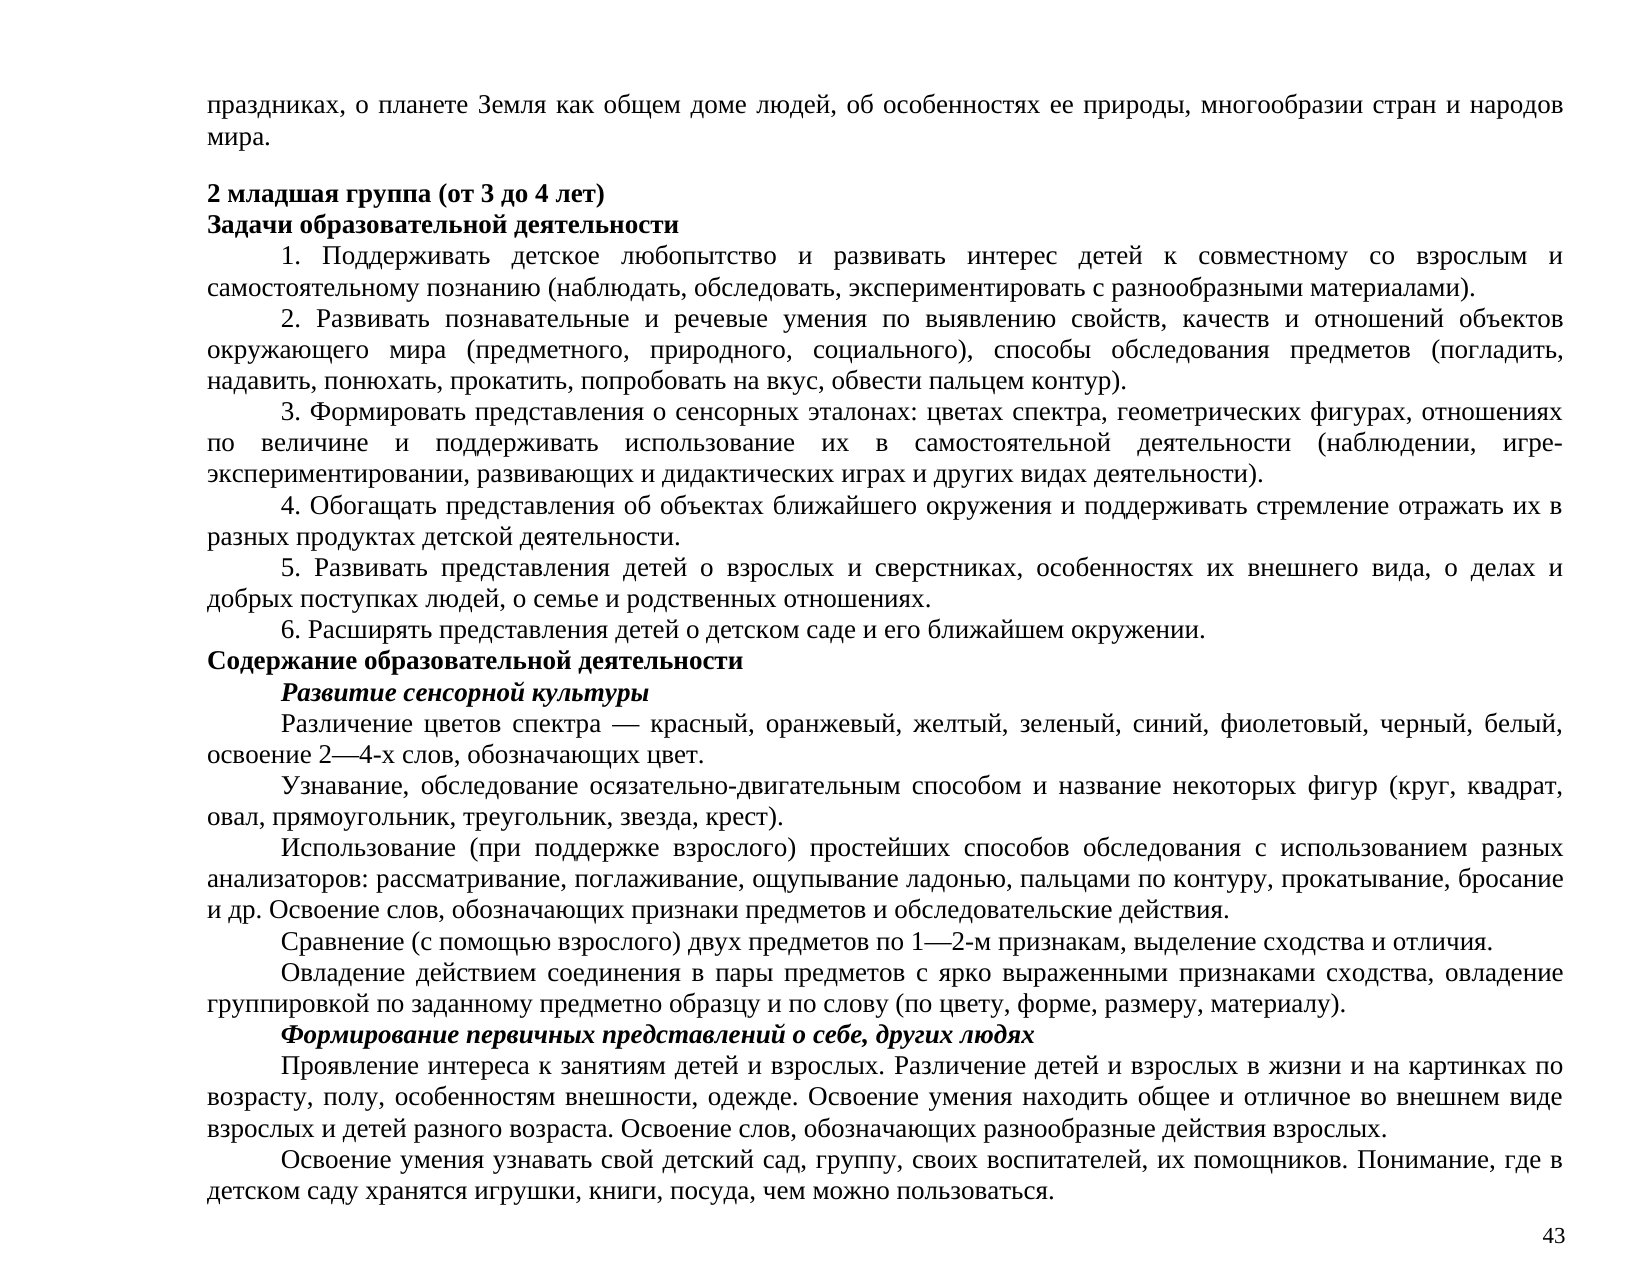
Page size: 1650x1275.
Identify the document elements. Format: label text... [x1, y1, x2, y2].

text Различение цветов спектра — красный, оранжевый, желтый, зеленый, синий, фиолетовый, черный, белый, освоение 2—4-х слов, обозначающих цвет. [207, 707, 1565, 769]
text Овладение действием соединения в пары предметов с ярко выраженными признаками сходства, овладение группировкой по заданному предметно образцу и по слову (по цвету, форме, размеру, материалу). [207, 956, 1565, 1018]
text Содержание образовательной деятельности [207, 644, 1565, 676]
text 6. Расширять представления детей о детском саде и его ближайшем окружении. [207, 613, 1565, 644]
text 3. Формировать представления о сенсорных эталонах: цветах спектра, геометрических фигурах, отношениях по величине и поддерживать использование их в самостоятельной деятельности (наблюдении, игре-экспериментировании, развивающих и дидактических играх и других видах деятельности). [207, 395, 1565, 489]
text 4. Обогащать представления об объектах ближайшего окружения и поддерживать стремление отражать их в разных продуктах детской деятельности. [207, 489, 1565, 551]
text Формирование первичных представлений о себе, других людях [207, 1018, 1565, 1049]
text Развитие сенсорной культуры [207, 676, 1565, 707]
text Узнавание, обследование осязательно-двигательным способом и название некоторых фигур (круг, квадрат, овал, прямоугольник, треугольник, звезда, крест). [207, 769, 1565, 831]
text 5. Развивать представления детей о взрослых и сверстниках, особенностях их внешнего вида, о делах и добрых поступках людей, о семье и родственных отношениях. [207, 551, 1565, 613]
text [207, 89, 1565, 177]
text Задачи образовательной деятельности [207, 208, 1565, 239]
text 2. Развивать познавательные и речевые умения по выявлению свойств, качеств и отношений объектов окружающего мира (предметного, природного, социального), способы обследования предметов (погладить, надавить, понюхать, прокатить, попробовать на вкус, обвести пальцем контур). [207, 302, 1565, 395]
text 2 младшая группа (от 3 до 4 лет) [207, 177, 1565, 208]
text Проявление интереса к занятиям детей и взрослых. Различение детей и взрослых в жизни и на картинках по возрасту, полу, особенностям внешности, одежде. Освоение умения находить общее и отличное во внешнем виде взрослых и детей разного возраста. Освоение слов, обозначающих разнообразные действия взрослых. [207, 1049, 1565, 1143]
text 1. Поддерживать детское любопытство и развивать интерес детей к совместному со взрослым и самостоятельному познанию (наблюдать, обследовать, экспериментировать с разнообразными материалами). [207, 239, 1565, 302]
text Использование (при поддержке взрослого) простейших способов обследования с использованием разных анализаторов: рассматривание, поглаживание, ощупывание ладонью, пальцами по контуру, прокатывание, бросание и др. Освоение слов, обозначающих признаки предметов и обследовательские действия. [207, 831, 1565, 925]
text Сравнение (с помощью взрослого) двух предметов по 1—2-м признакам, выделение сходства и отличия. [207, 925, 1565, 956]
text Освоение умения узнавать свой детский сад, группу, своих воспитателей, их помощников. Понимание, где в детском саду хранятся игрушки, книги, посуда, чем можно пользоваться. [207, 1143, 1565, 1205]
